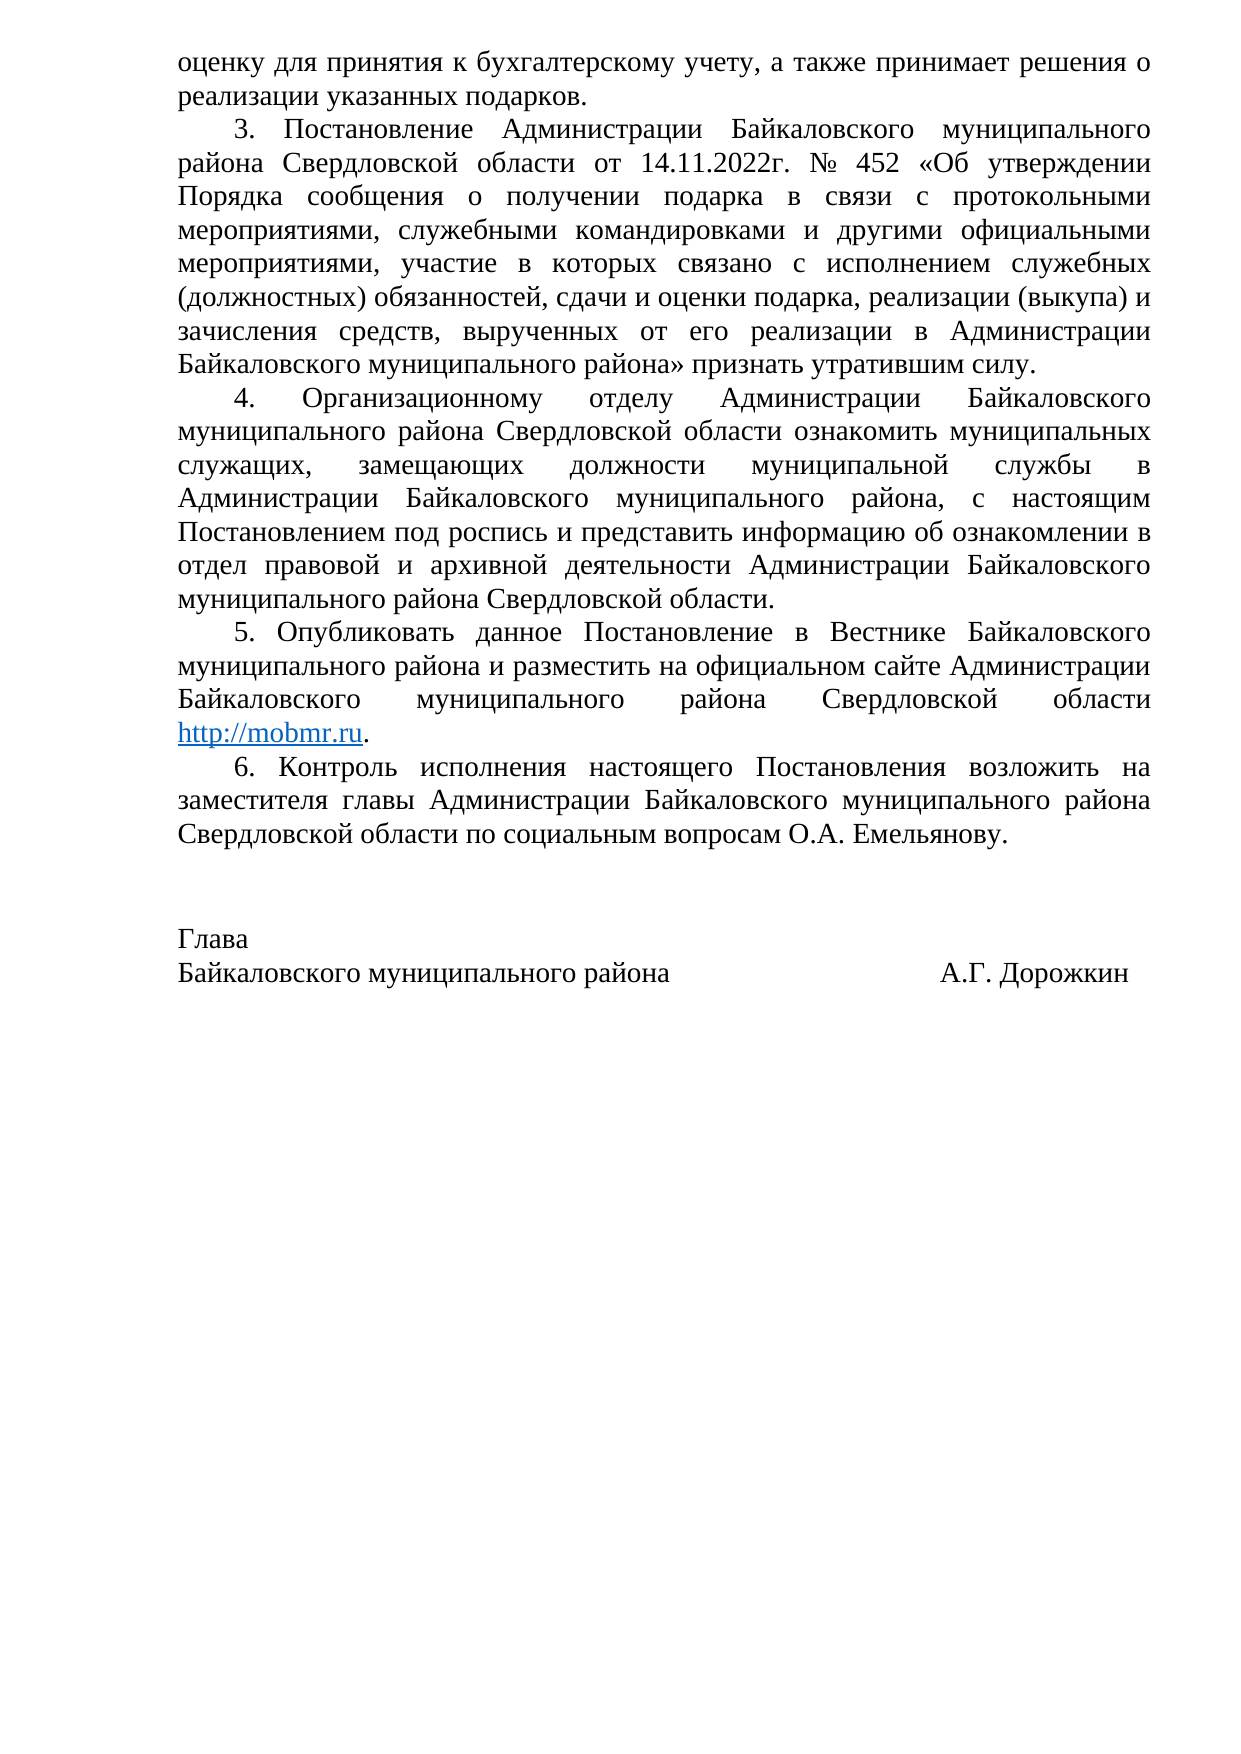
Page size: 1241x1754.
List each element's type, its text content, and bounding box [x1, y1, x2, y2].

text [177, 44, 1152, 111]
text 5. Опубликовать данное Постановление в Вестнике Байкаловского муниципального района и разместить на официальном сайте Администрации Байкаловского муниципального района Свердловской области http://mobmr.ru. [177, 614, 1152, 749]
text 6. Контроль исполнения настоящего Постановления возложить на заместителя главы Администрации Байкаловского муниципального района Свердловской области по социальным вопросам О.А. Емельянову. [177, 749, 1152, 849]
text Байкаловского муниципального района А.Г. Дорожкин [177, 955, 1152, 989]
text Глава [177, 922, 1152, 955]
text 4. Организационному отделу Администрации Байкаловского муниципального района Свердловской области ознакомить муниципальных служащих, замещающих должности муниципальной службы в Администрации Байкаловского муниципального района, с настоящим Постановлением под роспись и представить информацию об ознакомлении в отдел правовой и архивной деятельности Администрации Байкаловского муниципального района Свердловской области. [177, 380, 1152, 614]
text 3. Постановление Администрации Байкаловского муниципального района Свердловской области от 14.11.2022г. № 452 «Об утверждении Порядка сообщения о получении подарка в связи с протокольными мероприятиями, служебными командировками и другими официальными мероприятиями, участие в которых связано с исполнением служебных (должностных) обязанностей, сдачи и оценки подарка, реализации (выкупа) и зачисления средств, вырученных от его реализации в Администрации Байкаловского муниципального района» признать утратившим силу. [177, 111, 1152, 380]
